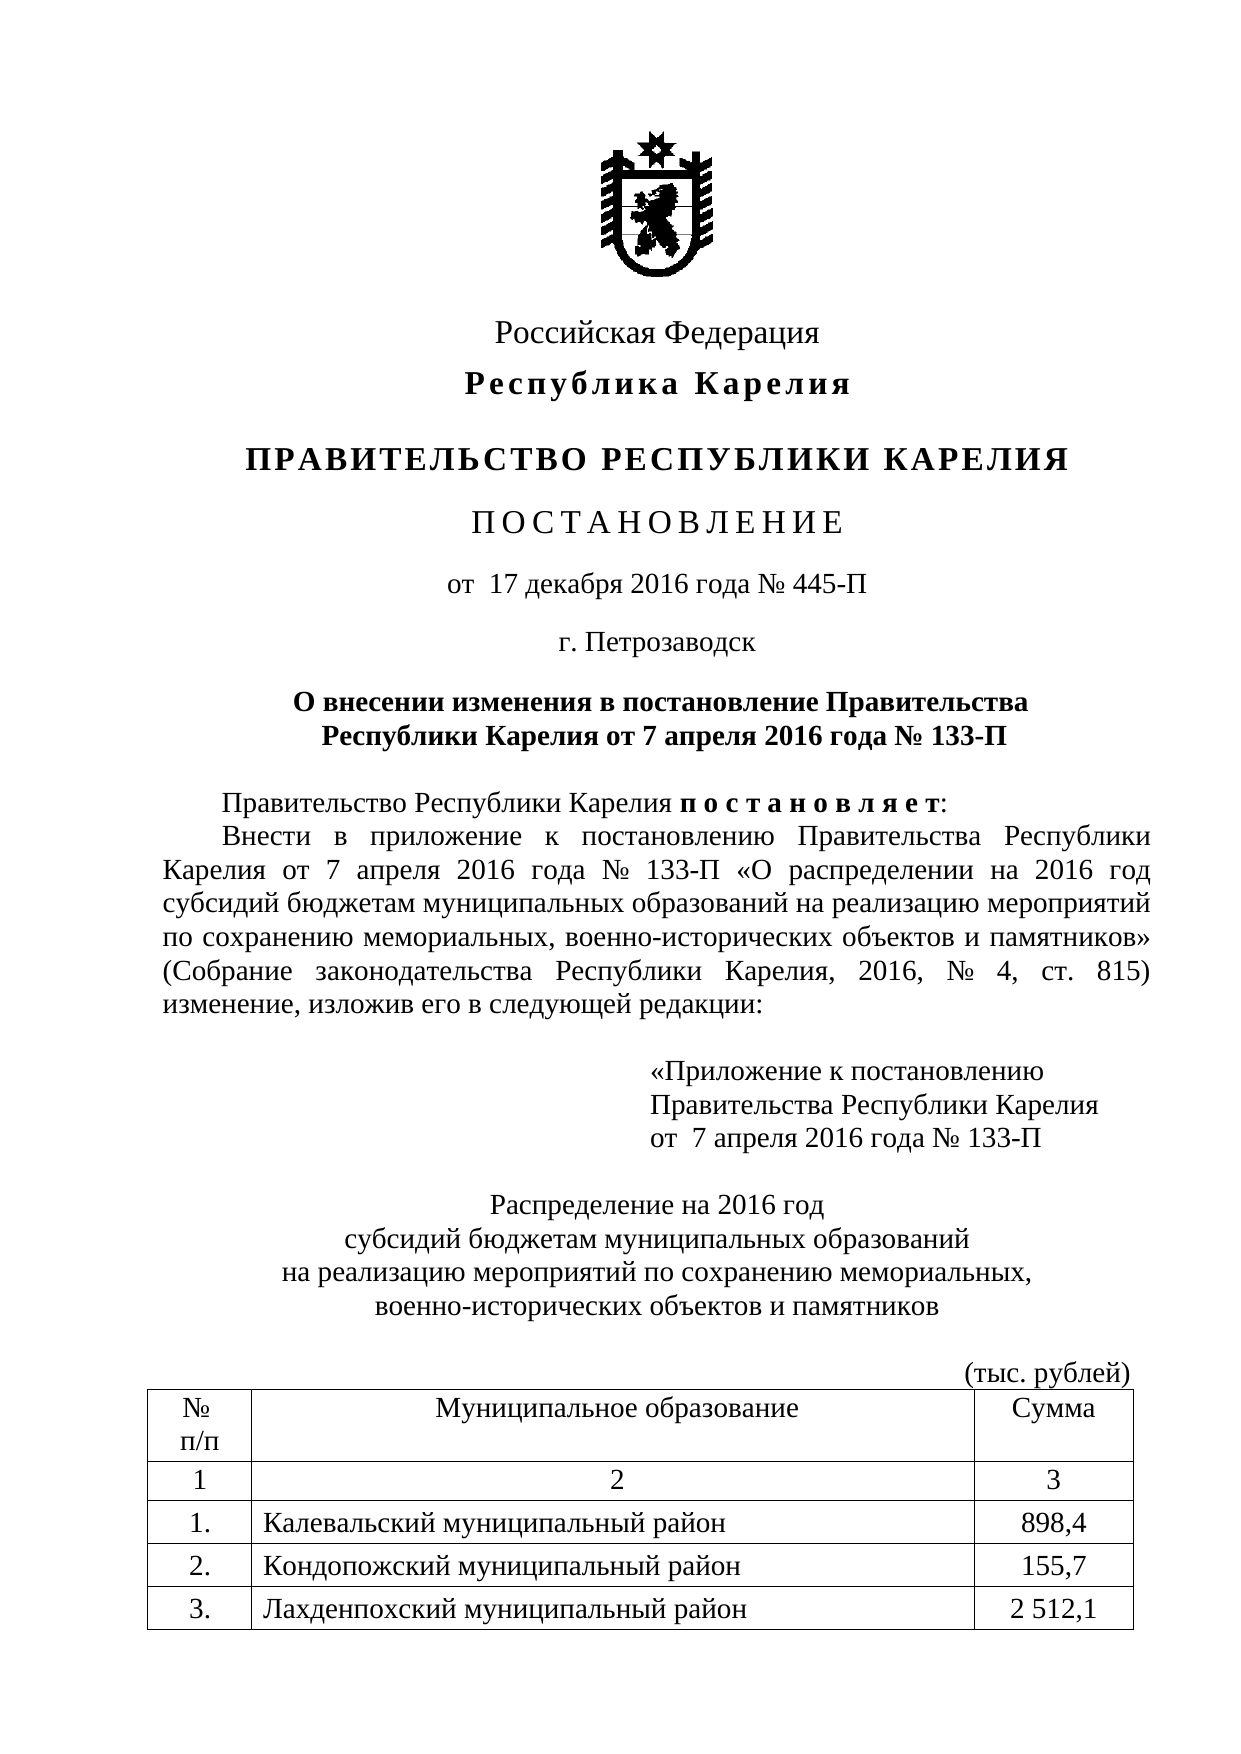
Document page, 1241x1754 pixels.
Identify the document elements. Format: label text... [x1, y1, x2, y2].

table_cell Калевальский муниципальный район [252, 1501, 974, 1543]
table_cell 1 [148, 1462, 251, 1500]
text на реализацию мероприятий по сохранению мемориальных, [162, 1254, 1152, 1288]
table_cell 2 512,1 [975, 1587, 1133, 1628]
text субсидий бюджетам муниципальных образований [162, 1221, 1152, 1254]
table_header № п/п [148, 1390, 251, 1461]
text Распределение на 2016 год [162, 1187, 1152, 1221]
subtitle Республика Карелия [162, 363, 1152, 402]
text (тыс. рублей) [162, 1355, 1166, 1389]
subtitle ПОСТАНОВЛЕНИЕ [162, 503, 1152, 541]
table_cell 1. [148, 1501, 251, 1543]
text от 17 декабря 2016 года № 445-П [162, 566, 1152, 599]
text О внесении изменения в постановление Правительства Республики Карелия от 7 апреля 2016 года № 133-П [177, 684, 1152, 751]
table_cell Кондопожский муниципальный район [252, 1544, 974, 1586]
text г. Петрозаводск [162, 624, 1152, 658]
text «Приложение к постановлению [650, 1053, 1152, 1087]
table_cell 2. [148, 1544, 251, 1586]
table_cell 2 [252, 1462, 974, 1500]
subtitle Российская Федерация [162, 313, 1152, 351]
table_header Муниципальное образование [252, 1390, 974, 1461]
text от 7 апреля 2016 года № 133-П [650, 1120, 1152, 1154]
subtitle ПРАВИТЕЛЬСТВО РЕСПУБЛИКИ КАРЕЛИЯ [162, 439, 1152, 478]
picture [581, 118, 733, 301]
text Правительства Республики Карелия [650, 1087, 1152, 1120]
table_cell 155,7 [975, 1544, 1133, 1586]
table_cell 898,4 [975, 1501, 1133, 1543]
table_cell 3 [975, 1462, 1133, 1500]
table_cell Лахденпохский муниципальный район [252, 1587, 974, 1628]
table_header Сумма [975, 1390, 1133, 1461]
text военно-исторических объектов и памятников [162, 1288, 1152, 1322]
text Правительство Республики Карелия п о с т а н о в л я е т: [162, 785, 1152, 818]
text Внести в приложение к постановлению Правительства Республики Карелия от 7 апреля 2016 года № 133-П «О распределении на 2016 год субсидий бюджетам муниципальных образований на реализацию мероприятий по сохранению мемориальных, военно-исторических объектов и памятников» (Собрание законодательства Республики Карелия, 2016, № 4, ст. 815) изменение, изложив его в следующей редакции: [162, 818, 1152, 1020]
table_cell 3. [148, 1587, 251, 1628]
